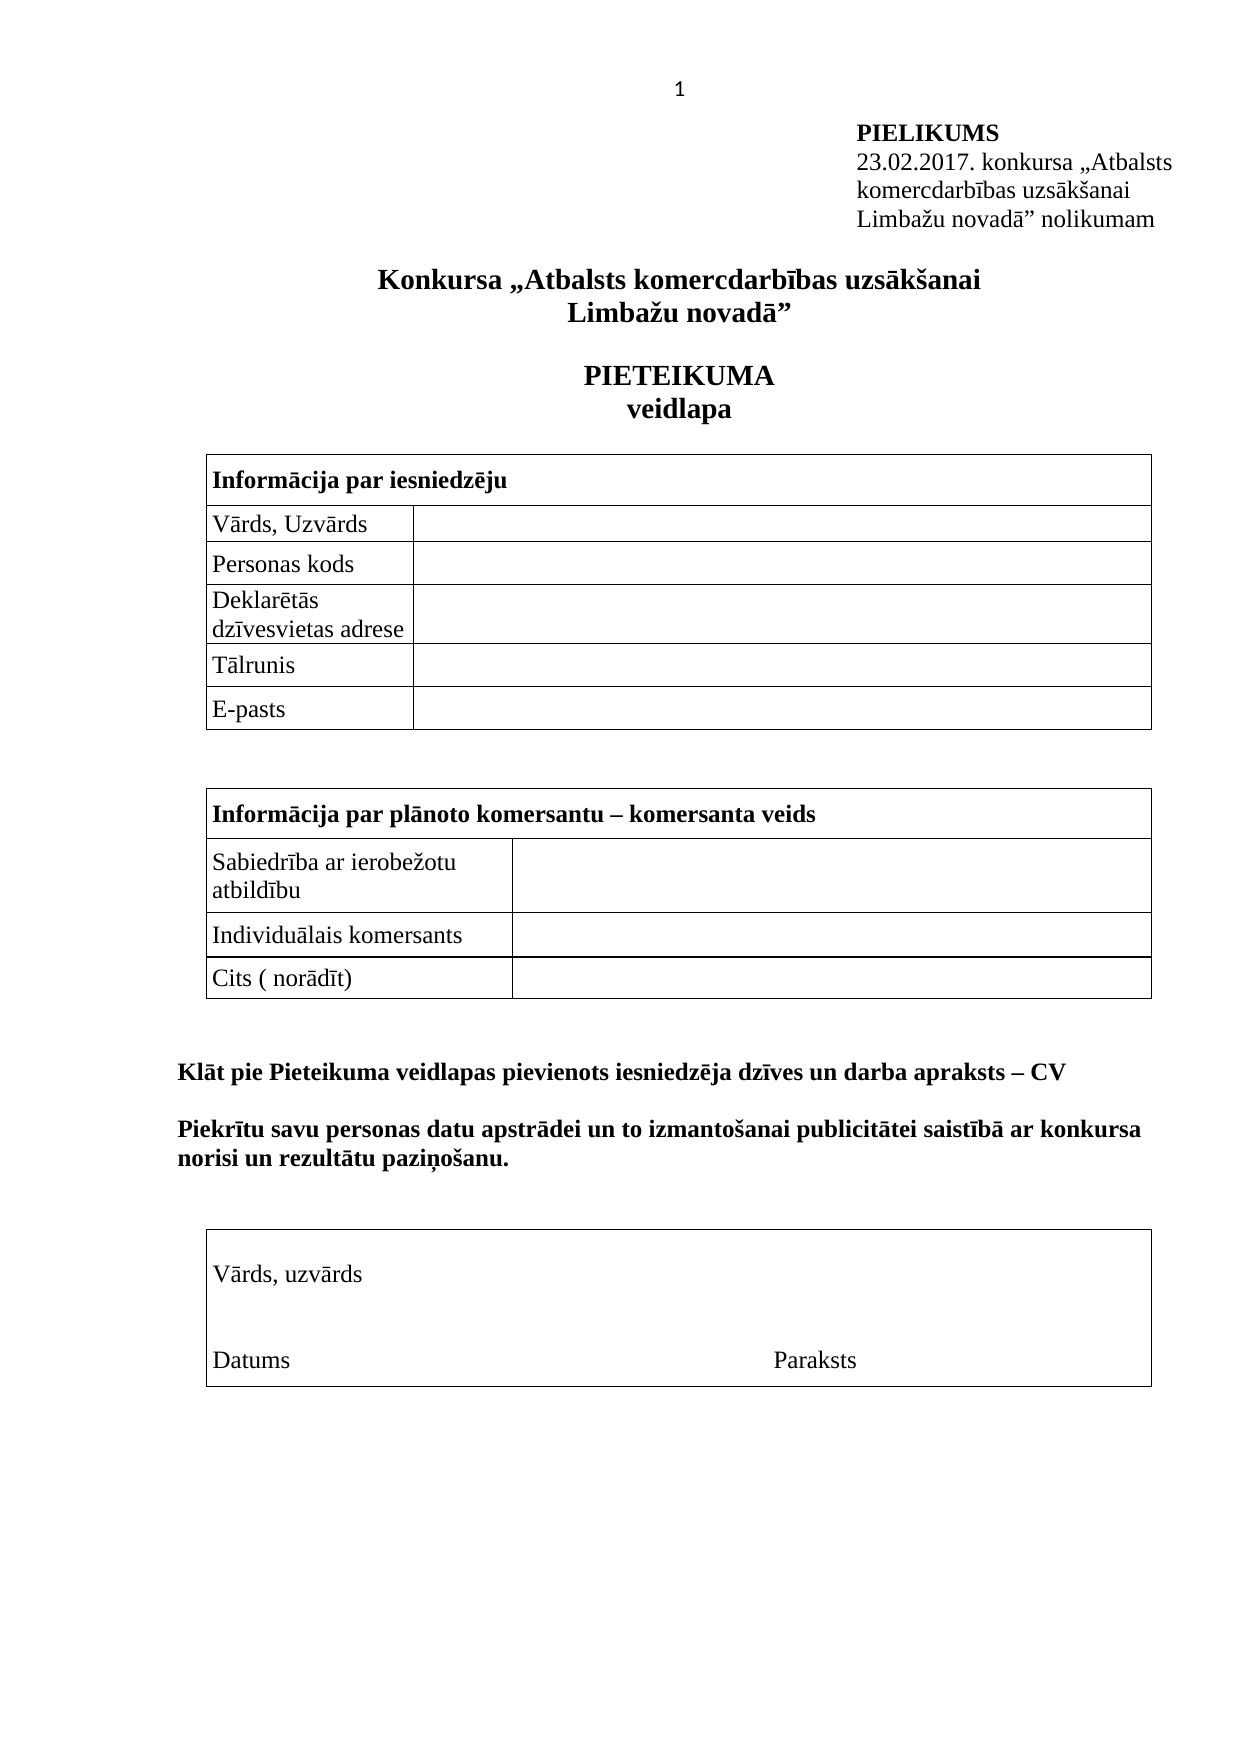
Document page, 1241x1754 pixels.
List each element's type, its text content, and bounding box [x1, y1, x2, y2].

table_cell [513, 839, 1151, 912]
table_header Informācija par plānoto komersantu – komersanta veids [207, 789, 1151, 838]
table_cell Sabiedrība ar ierobežotu atbildību [207, 839, 512, 912]
text Klāt pie Pieteikuma veidlapas pievienots iesniedzēja dzīves un darba apraksts – CV [177, 1057, 1181, 1086]
table_cell Individuālais komersants [207, 913, 512, 956]
table_cell Personas kods [207, 542, 413, 584]
table_cell [414, 644, 1151, 686]
table_cell E-pasts [207, 687, 413, 729]
text Limbažu novadā” [177, 295, 1181, 329]
table_cell Cits ( norādīt) [207, 958, 512, 998]
text PIELIKUMS [856, 118, 1181, 147]
table_cell Deklarētās dzīvesvietas adrese [207, 585, 413, 643]
table_cell [414, 585, 1151, 643]
text PIETEIKUMA [177, 358, 1181, 391]
text Piekrītu savu personas datu apstrādei un to izmantošanai publicitātei saistībā ar konkursa norisi un rezultātu paziņošanu. [177, 1114, 1181, 1172]
table_cell [513, 958, 1151, 998]
table_cell [414, 687, 1151, 729]
text Limbažu novadā” nolikumam [856, 204, 1181, 233]
table_cell Vārds, Uzvārds [207, 506, 413, 541]
text veidlapa [177, 391, 1181, 425]
table_cell [414, 542, 1151, 584]
table_header Vārds, uzvārds Datums Paraksts [207, 1230, 1151, 1386]
table_cell [513, 913, 1151, 956]
table_header Informācija par iesniedzēju [207, 455, 1151, 504]
table_cell [414, 506, 1151, 541]
table_cell Tālrunis [207, 644, 413, 686]
text Konkursa „Atbalsts komercdarbības uzsākšanai [177, 262, 1181, 295]
text 23.02.2017. konkursa „Atbalsts komercdarbības uzsākšanai [856, 147, 1181, 204]
